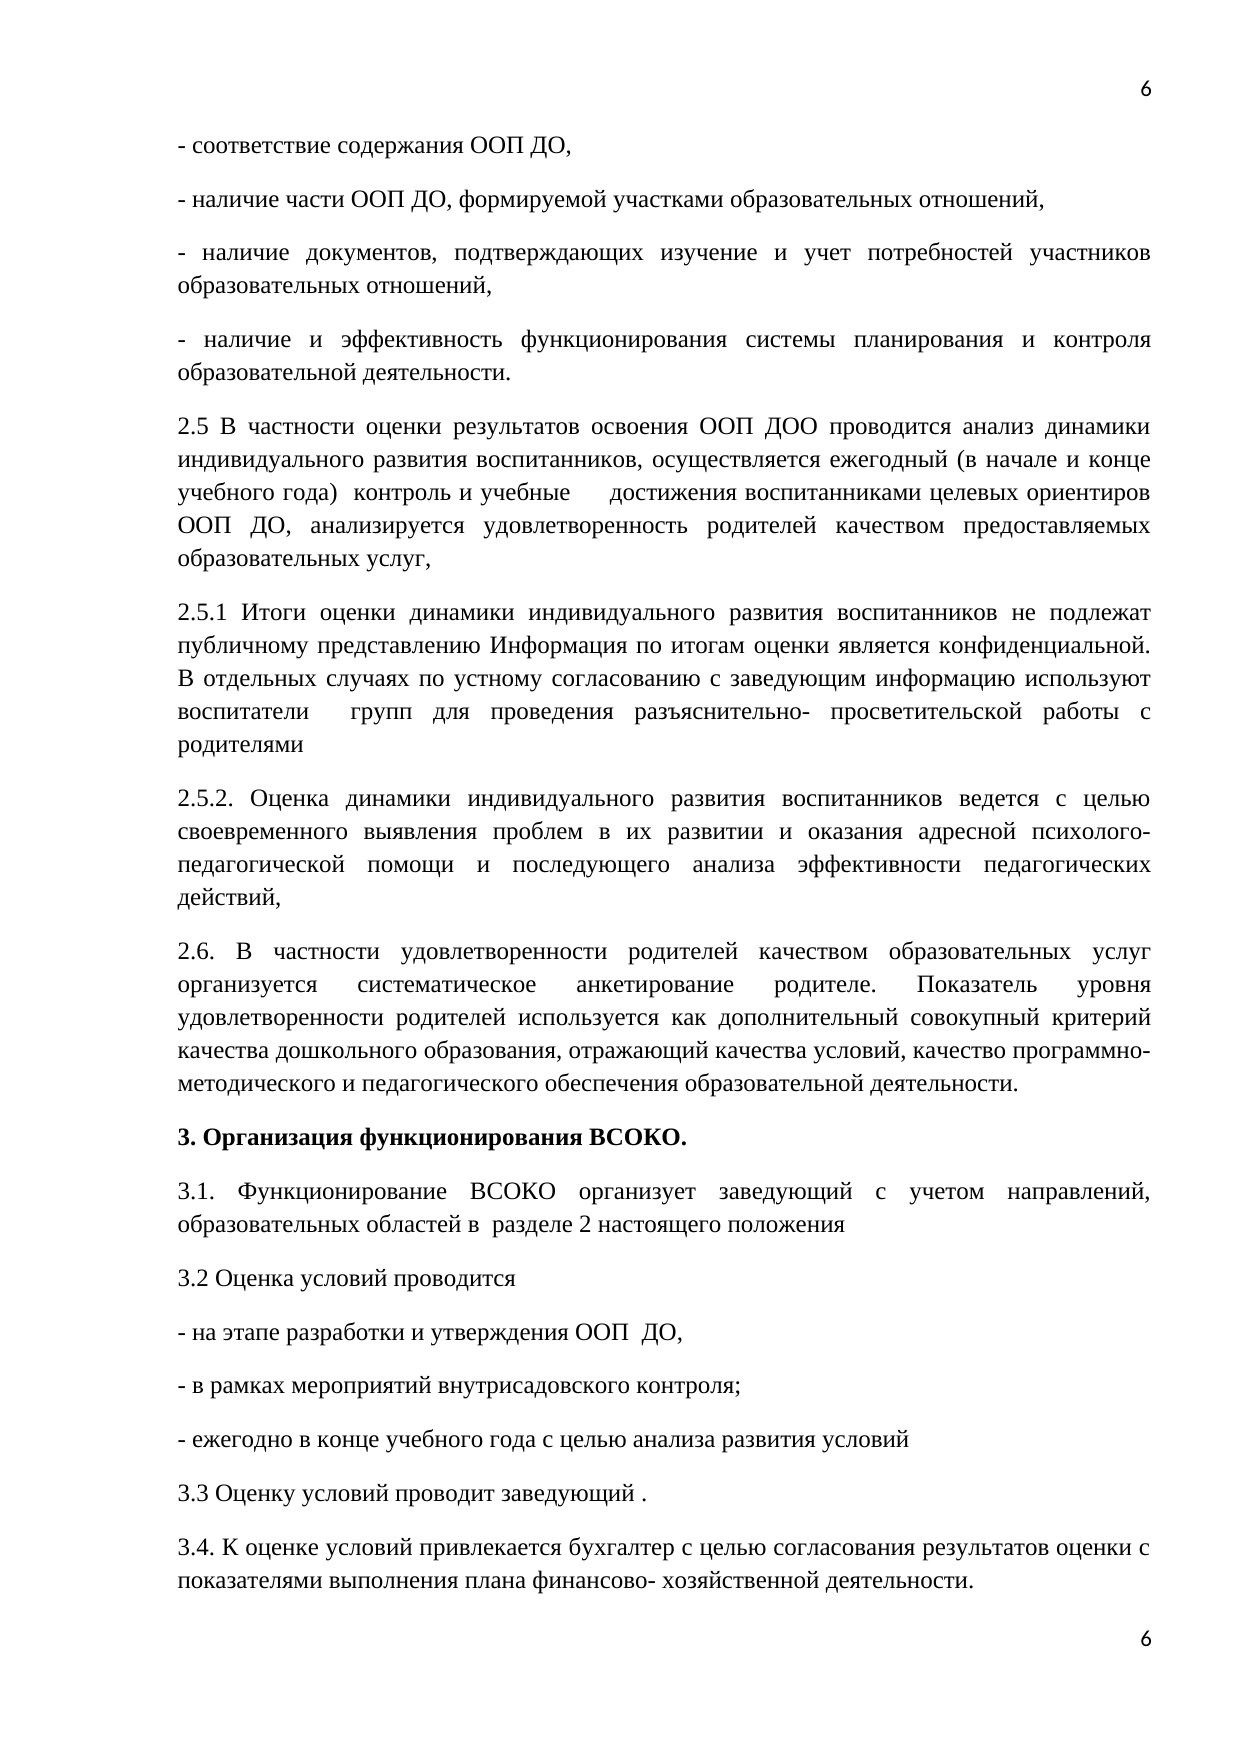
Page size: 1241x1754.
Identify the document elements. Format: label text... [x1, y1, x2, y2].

text - соответствие содержания ООП ДО, [177, 130, 1152, 158]
text 2.5.2. Оценка динамики индивидуального развития воспитанников ведется с целью своевременного выявления проблем в их развитии и оказания адресной психолого- педагогической помощи и последующего анализа эффективности педагогических действий, [177, 783, 1152, 911]
text 3. Организация функционирования ВСОКО. [177, 1122, 1152, 1151]
text - наличие и эффективность функционирования системы планирования и контроля образовательной деятельности. [177, 324, 1152, 386]
text 3.4. К оценке условий привлекается бухгалтер с целью согласования результатов оценки с показателями выполнения плана финансово- хозяйственной деятельности. [177, 1532, 1152, 1594]
text 2.6. В частности удовлетворенности родителей качеством образовательных услуг организуется систематическое анкетирование родителе. Показатель уровня удовлетворенности родителей используется как дополнительный совокупный критерий качества дошкольного образования, отражающий качества условий, качество программно- методического и педагогического обеспечения образовательной деятельности. [177, 936, 1152, 1097]
text - наличие части ООП ДО, формируемой участками образовательных отношений, [177, 184, 1152, 212]
text - ежегодно в конце учебного года с целью анализа развития условий [177, 1424, 1152, 1453]
text - в рамках мероприятий внутрисадовского контроля; [177, 1370, 1152, 1399]
text - на этапе разработки и утверждения ООП ДО, [177, 1317, 1152, 1345]
text - наличие документов, подтверждающих изучение и учет потребностей участников образовательных отношений, [177, 237, 1152, 299]
text 3.1. Функционирование ВСОКО организует заведующий с учетом направлений, образовательных областей в разделе 2 настоящего положения [177, 1176, 1152, 1238]
text 3.2 Оценка условий проводится [177, 1263, 1152, 1291]
text 3.3 Оценку условий проводит заведующий . [177, 1478, 1152, 1507]
text 2.5 В частности оценки результатов освоения ООП ДОО проводится анализ динамики индивидуального развития воспитанников, осуществляется ежегодный (в начале и конце учебного года) контроль и учебные достижения воспитанниками целевых ориентиров ООП ДО, анализируется удовлетворенность родителей качеством предоставляемых образовательных услуг, [177, 411, 1152, 572]
text 2.5.1 Итоги оценки динамики индивидуального развития воспитанников не подлежат публичному представлению Информация по итогам оценки является конфиденциальной. В отдельных случаях по устному согласованию с заведующим информацию используют воспитатели групп для проведения разъяснительно- просветительской работы с родителями [177, 597, 1152, 758]
